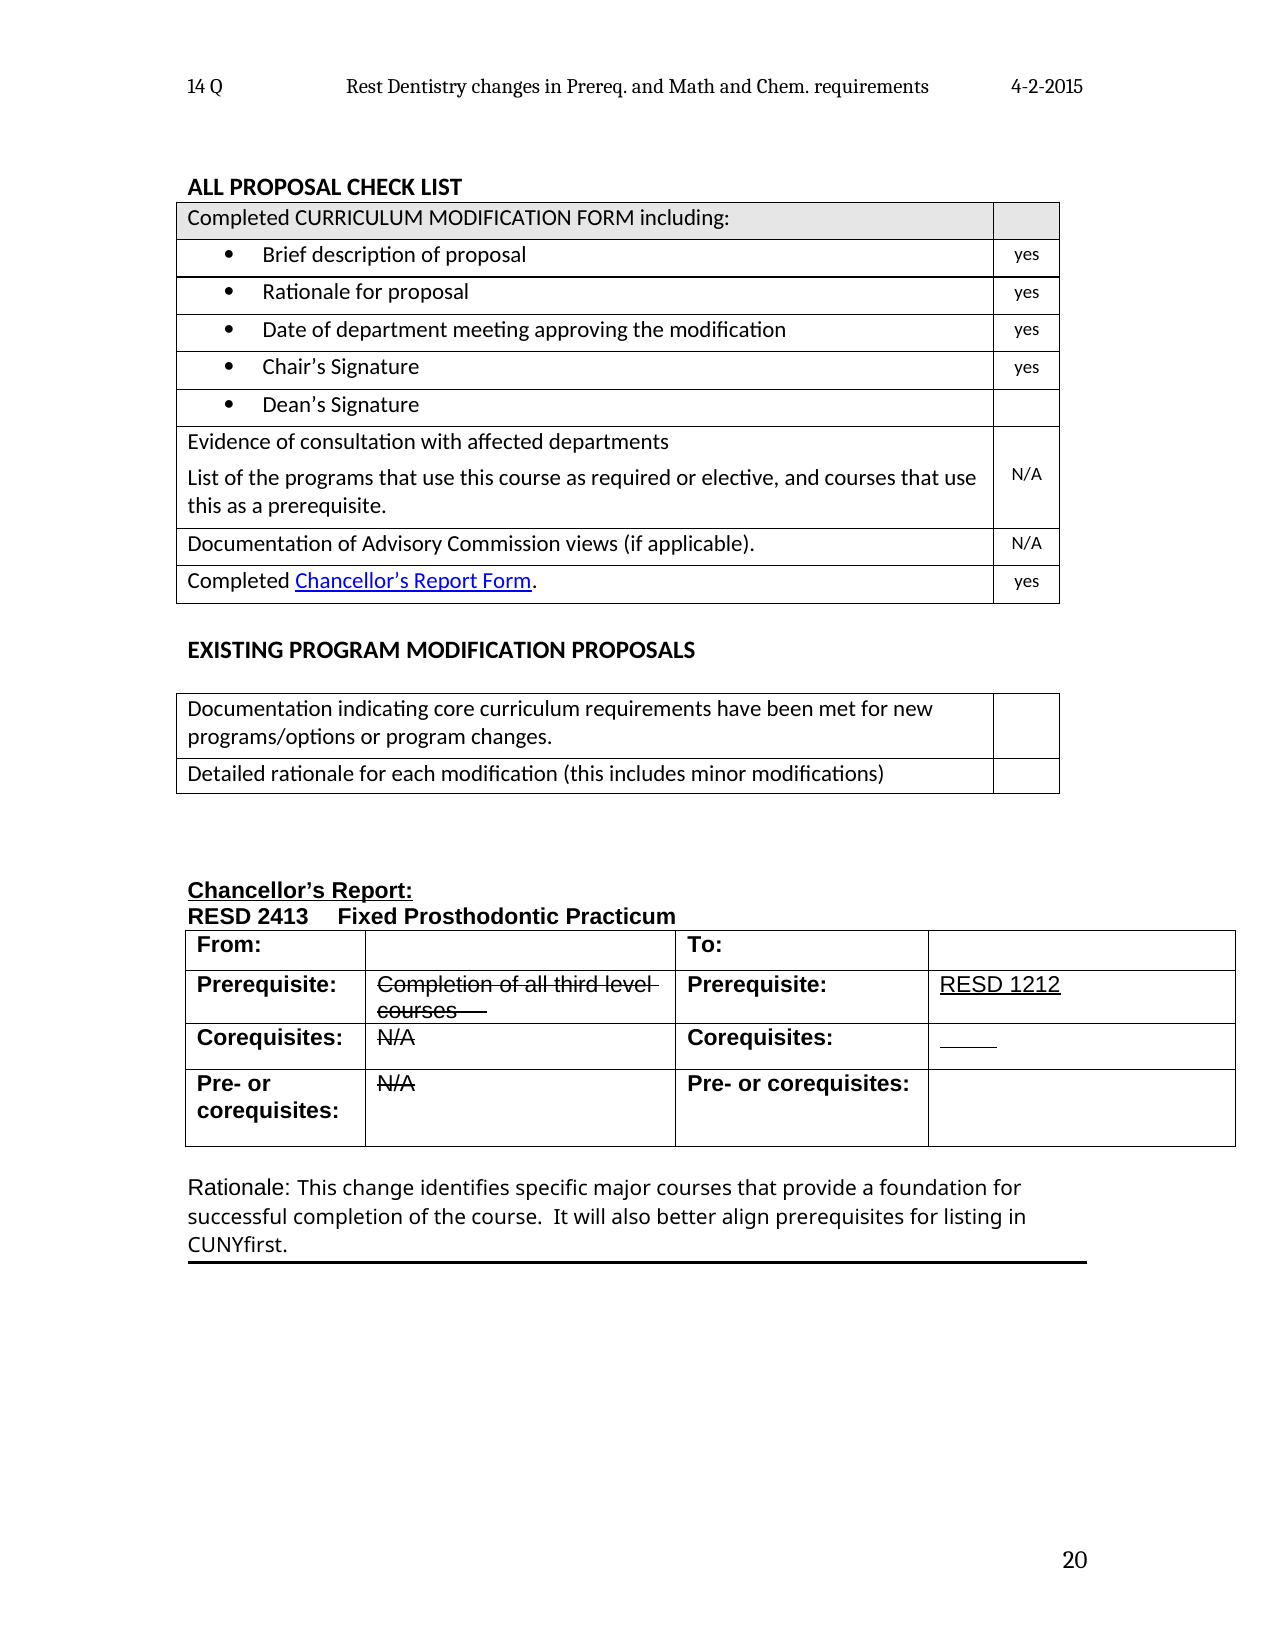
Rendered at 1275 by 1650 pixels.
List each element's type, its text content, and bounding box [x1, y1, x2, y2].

table_header [366, 931, 675, 969]
table_cell yes [994, 278, 1059, 314]
text EXISTING PROGRAM MODIFICATION PROPOSALS [187, 634, 1087, 665]
table_cell yes [994, 352, 1059, 389]
table_cell Dean’s Signature [177, 390, 993, 426]
table_cell N/A [994, 529, 1059, 565]
table_cell Date of department meeting approving the modification [177, 315, 993, 351]
table_cell N/A [366, 1070, 675, 1146]
table_cell yes [994, 315, 1059, 351]
table_header [994, 203, 1059, 239]
table_cell N/A [994, 427, 1059, 528]
table_cell Corequisites: [676, 1024, 928, 1069]
table_header [994, 694, 1059, 758]
table_cell Prerequisite: [676, 971, 928, 1023]
table_header Documentation indicating core curriculum requirements have been met for new programs/options or program changes. [177, 694, 993, 758]
table_header [929, 931, 1235, 969]
table_cell Pre- or corequisites: [186, 1070, 365, 1146]
table_cell Completion of all third level courses [366, 971, 675, 1023]
table_header From: [186, 931, 365, 969]
table_header To: [676, 931, 928, 969]
text Rationale: This change identifies specific major courses that provide a foundation for successful completion of the course. It will also better align prerequisites for listing in CUNYfirst. [187, 1173, 1087, 1264]
table_cell Evidence of consultation with affected departments List of the programs that use this course as required or elective, and courses that use this as a prerequisite. [177, 427, 993, 528]
table_cell Rationale for proposal [177, 278, 993, 314]
table_cell Chair’s Signature [177, 352, 993, 389]
table_cell Pre- or corequisites: [676, 1070, 928, 1146]
table_cell [994, 390, 1059, 426]
table_cell Prerequisite: [186, 971, 365, 1023]
text ALL PROPOSAL CHECK LIST [187, 171, 1087, 202]
text Chancellor’s Report: [187, 877, 1087, 903]
table_cell yes [994, 566, 1059, 603]
table_cell Documentation of Advisory Commission views (if applicable). [177, 529, 993, 565]
text RESD 2413 Fixed Prosthodontic Practicum [187, 903, 1087, 930]
table_cell Completed Chancellor’s Report Form. [177, 566, 993, 603]
table_cell Detailed rationale for each modification (this includes minor modifications) [177, 759, 993, 793]
table_cell yes [994, 240, 1059, 276]
table_cell Brief description of proposal [177, 240, 993, 276]
table_cell N/A [366, 1024, 675, 1069]
table_header Completed CURRICULUM MODIFICATION FORM including: [177, 203, 993, 239]
table_cell [929, 1070, 1235, 1146]
table_cell Corequisites: [186, 1024, 365, 1069]
table_cell [929, 1024, 1235, 1069]
table_cell RESD 1212 [929, 971, 1235, 1023]
table_cell [994, 759, 1059, 793]
